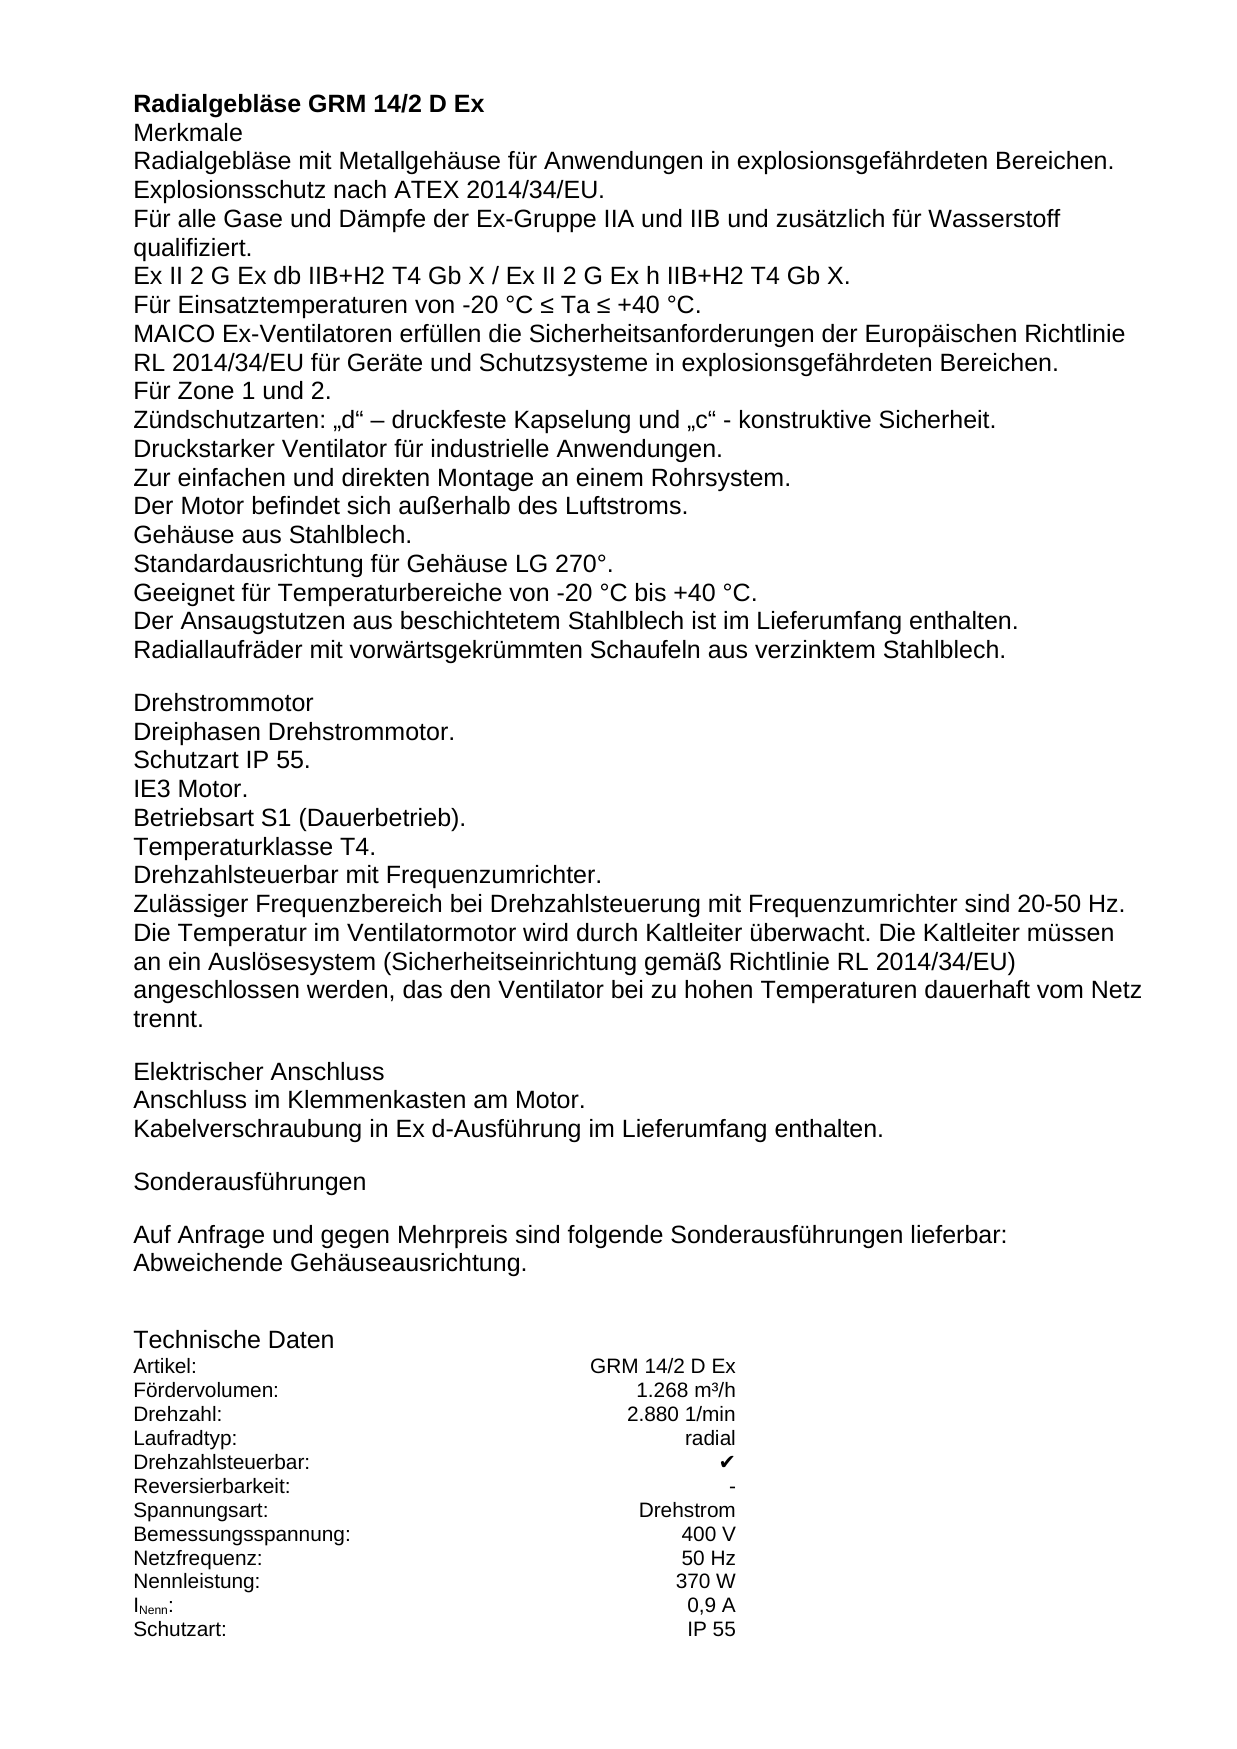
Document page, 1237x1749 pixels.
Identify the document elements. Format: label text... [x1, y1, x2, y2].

text Der Ansaugstutzen aus beschichtetem Stahlblech ist im Lieferumfang enthalten. [133, 606, 1148, 635]
table_cell 370 W [434, 1569, 747, 1593]
table_cell Laufradtyp: [122, 1426, 434, 1449]
table_cell 50 Hz [434, 1545, 747, 1569]
table_cell - [434, 1474, 747, 1497]
text Technische Daten [133, 1325, 1148, 1354]
table_cell 1.268 m³/h [434, 1378, 747, 1402]
text Drehstrommotor [133, 688, 1148, 716]
text Für Einsatztemperaturen von -20 °C ≤ Ta ≤ +40 °C. [133, 290, 1148, 319]
table_cell radial [434, 1426, 747, 1449]
text Zulässiger Frequenzbereich bei Drehzahlsteuerung mit Frequenzumrichter sind 20-50 Hz. [133, 889, 1148, 918]
text Standardausrichtung für Gehäuse LG 270°. [133, 549, 1148, 577]
table_cell Fördervolumen: [122, 1378, 434, 1402]
text Der Motor befindet sich außerhalb des Luftstroms. [133, 491, 1148, 520]
text Zur einfachen und direkten Montage an einem Rohrsystem. [133, 462, 1148, 491]
text Schutzart IP 55. [133, 745, 1148, 774]
table_cell Drehstrom [434, 1498, 747, 1521]
text Druckstarker Ventilator für industrielle Anwendungen. [133, 434, 1148, 462]
text Temperaturklasse T4. [133, 831, 1148, 860]
text Explosionsschutz nach ATEX 2014/34/EU. [133, 175, 1148, 204]
text Zündschutzarten: „d“ – druckfeste Kapselung und „c“ - konstruktive Sicherheit. [133, 405, 1148, 434]
table_cell Drehzahlsteuerbar: [122, 1450, 434, 1473]
text Sonderausführungen [133, 1167, 1148, 1196]
table_cell Drehzahl: [122, 1402, 434, 1426]
text Geeignet für Temperaturbereiche von -20 °C bis +40 °C. [133, 577, 1148, 606]
text Drehzahlsteuerbar mit Frequenzumrichter. [133, 860, 1148, 889]
text Radiallaufräder mit vorwärtsgekrümmten Schaufeln aus verzinktem Stahlblech. [133, 635, 1148, 664]
text Kabelverschraubung in Ex d-Ausführung im Lieferumfang enthalten. [133, 1114, 1148, 1143]
text MAICO Ex-Ventilatoren erfüllen die Sicherheitsanforderungen der Europäischen Richtlinie RL 2014/34/EU für Geräte und Schutzsysteme in explosionsgefährdeten Bereichen. [133, 319, 1148, 376]
text Radialgebläse GRM 14/2 D Ex [133, 89, 1148, 117]
text Die Temperatur im Ventilatormotor wird durch Kaltleiter überwacht. Die Kaltleiter müssen an ein Auslösesystem (Sicherheitseinrichtung gemäß Richtlinie RL 2014/34/EU) angeschlossen werden, das den Ventilator bei zu hohen Temperaturen dauerhaft vom Netz trennt. [133, 918, 1148, 1033]
table_cell IP 55 [434, 1617, 747, 1641]
text Anschluss im Klemmenkasten am Motor. [133, 1085, 1148, 1114]
table_header GRM 14/2 D Ex [434, 1354, 747, 1378]
table_cell Spannungsart: [122, 1498, 434, 1521]
table_cell Bemessungsspannung: [122, 1521, 434, 1545]
text Abweichende Gehäuseausrichtung. [133, 1248, 1148, 1277]
table_cell 0,9 A [434, 1593, 747, 1617]
text Elektrischer Anschluss [133, 1057, 1148, 1085]
text Ex II 2 G Ex db IIB+H2 T4 Gb X / Ex II 2 G Ex h IIB+H2 T4 Gb X. [133, 261, 1148, 290]
text Merkmale [133, 117, 1148, 146]
text IE3 Motor. [133, 774, 1148, 803]
table_cell Reversierbarkeit: [122, 1474, 434, 1497]
table_cell Nennleistung: [122, 1569, 434, 1593]
table_cell Schutzart: [122, 1617, 434, 1641]
table_header Artikel: [122, 1354, 434, 1378]
table_cell 2.880 1/min [434, 1402, 747, 1426]
text Radialgebläse mit Metallgehäuse für Anwendungen in explosionsgefährdeten Bereichen. [133, 146, 1148, 175]
text Betriebsart S1 (Dauerbetrieb). [133, 803, 1148, 831]
table_cell ✔ [434, 1450, 747, 1473]
text Dreiphasen Drehstrommotor. [133, 716, 1148, 745]
table_cell 400 V [434, 1521, 747, 1545]
text Auf Anfrage und gegen Mehrpreis sind folgende Sonderausführungen lieferbar: [133, 1219, 1148, 1248]
text Für alle Gase und Dämpfe der Ex-Gruppe IIA und IIB und zusätzlich für Wasserstoff qualifiziert. [133, 204, 1148, 261]
text Für Zone 1 und 2. [133, 376, 1148, 405]
table_cell INenn: [122, 1593, 434, 1617]
text Gehäuse aus Stahlblech. [133, 520, 1148, 549]
table_cell Netzfrequenz: [122, 1545, 434, 1569]
